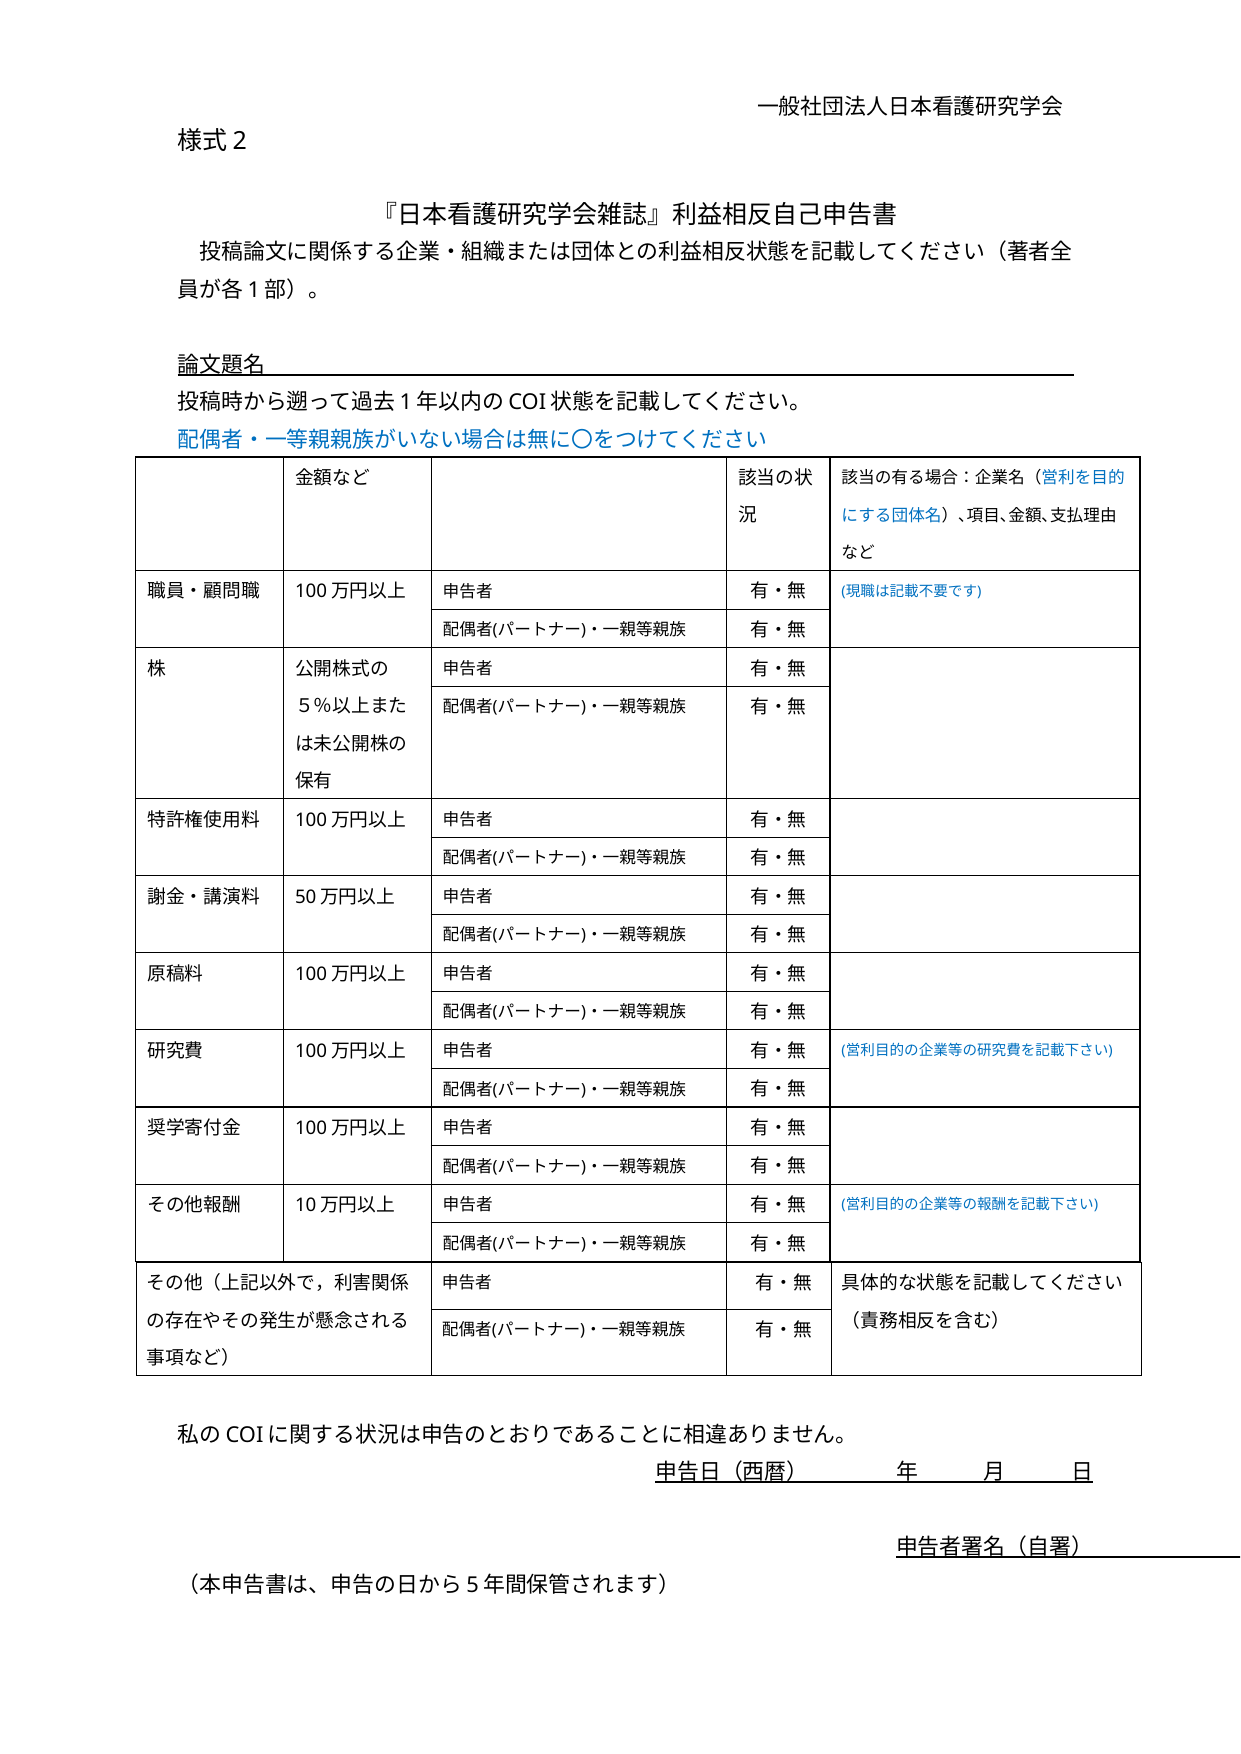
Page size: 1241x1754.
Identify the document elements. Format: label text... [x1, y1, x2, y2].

table_cell 申告者 [432, 648, 726, 686]
table_cell 配偶者(パートナー)・一親等親族 [432, 838, 726, 875]
table_cell 謝金・講演料 [136, 876, 283, 952]
table_cell (現職は記載不要です) [831, 571, 1139, 647]
table_cell 株 [136, 648, 283, 798]
table_cell 100万円以上 [284, 1030, 431, 1106]
table_cell 有・無 [727, 799, 829, 837]
text 私のCOIに関する状況は申告のとおりであることに相違ありません。 [177, 1414, 1092, 1451]
table_header 該当の有る場合：企業名（営利を目的にする団体名）､項目､金額､支払理由など [831, 458, 1139, 570]
table_cell 有・無 [727, 1223, 829, 1261]
table_cell 100万円以上 [284, 571, 431, 647]
table_cell 有・無 [727, 1030, 829, 1068]
table_cell 有・無 [727, 876, 829, 914]
table_cell 有・無 [727, 1185, 829, 1222]
table_cell 原稿料 [136, 953, 283, 1029]
table_header その他（上記以外で，利害関係の存在やその発生が懸念される事項など） [137, 1263, 431, 1375]
table_cell 申告者 [432, 1108, 726, 1145]
table_cell 申告者 [432, 571, 726, 608]
table_cell その他報酬 [136, 1185, 283, 1261]
table_cell 100万円以上 [284, 799, 431, 875]
table_header [136, 458, 283, 570]
text 投稿時から遡って過去1年以内のCOI状態を記載してください。 [177, 381, 1092, 419]
table_cell 有・無 [727, 1069, 829, 1106]
table_cell 配偶者(パートナー)・一親等親族 [432, 992, 726, 1029]
table_cell 有・無 [727, 992, 829, 1029]
table_cell 申告者 [432, 876, 726, 914]
table_cell 有・無 [727, 1108, 829, 1145]
table_cell 配偶者(パートナー)・一親等親族 [432, 687, 726, 798]
table_cell 有・無 [727, 1146, 829, 1183]
table_cell 申告者 [432, 1030, 726, 1068]
table_header 有・無 [727, 1263, 831, 1308]
table_cell 配偶者(パートナー)・一親等親族 [432, 1310, 726, 1375]
table_cell 有・無 [727, 648, 829, 686]
table_cell 申告者 [432, 1185, 726, 1222]
table_cell 配偶者(パートナー)・一親等親族 [432, 610, 726, 647]
table_cell [831, 876, 1139, 952]
table_header 該当の状況 [727, 458, 829, 570]
table_header [432, 458, 726, 570]
table_cell 有・無 [727, 1310, 831, 1375]
table_cell 100万円以上 [284, 1108, 431, 1183]
table_cell (営利目的の企業等の報酬を記載下さい) [831, 1185, 1139, 1261]
table_cell 100万円以上 [284, 953, 431, 1029]
table_cell [831, 1108, 1139, 1183]
text 配偶者・一等親親族がいない場合は無に〇をつけてください [177, 419, 1092, 456]
table_cell 特許権使用料 [136, 799, 283, 875]
table_cell 奨学寄付金 [136, 1108, 283, 1183]
table_cell (営利目的の企業等の研究費を記載下さい) [831, 1030, 1139, 1106]
table_cell 有・無 [727, 571, 829, 608]
table_cell 有・無 [727, 687, 829, 798]
table_cell 有・無 [727, 915, 829, 952]
table_header 具体的な状態を記載してください（責務相反を含む） [832, 1263, 1141, 1375]
table_cell 申告者 [432, 799, 726, 837]
table_header 金額など [284, 458, 431, 570]
table_cell 公開株式の５％以上または未公開株の保有 [284, 648, 431, 798]
text 投稿論文に関係する企業・組織または団体との利益相反状態を記載してください（著者全員が各1部）。 [177, 231, 1092, 306]
table_header 申告者 [432, 1263, 726, 1308]
table_cell [831, 648, 1139, 798]
table_cell 有・無 [727, 610, 829, 647]
table_cell 10万円以上 [284, 1185, 431, 1261]
table_cell 配偶者(パートナー)・一親等親族 [432, 1069, 726, 1106]
text （本申告書は、申告の日から5年間保管されます） [177, 1564, 1092, 1601]
table_cell 職員・顧問職 [136, 571, 283, 647]
table_cell [831, 953, 1139, 1029]
table_cell [831, 799, 1139, 875]
text 申告者署名（自署） [177, 1526, 1092, 1564]
table_cell 50万円以上 [284, 876, 431, 952]
text 申告日（西暦） 年 月 日 [177, 1451, 1092, 1489]
table_cell 配偶者(パートナー)・一親等親族 [432, 1146, 726, 1183]
table_cell 申告者 [432, 953, 726, 991]
table_cell 有・無 [727, 953, 829, 991]
text 論文題名 [177, 344, 1092, 381]
table_cell 配偶者(パートナー)・一親等親族 [432, 1223, 726, 1261]
text 『日本看護研究学会雑誌』利益相反自己申告書 [177, 194, 1092, 231]
table_cell 配偶者(パートナー)・一親等親族 [432, 915, 726, 952]
table_cell 研究費 [136, 1030, 283, 1106]
table_cell 有・無 [727, 838, 829, 875]
